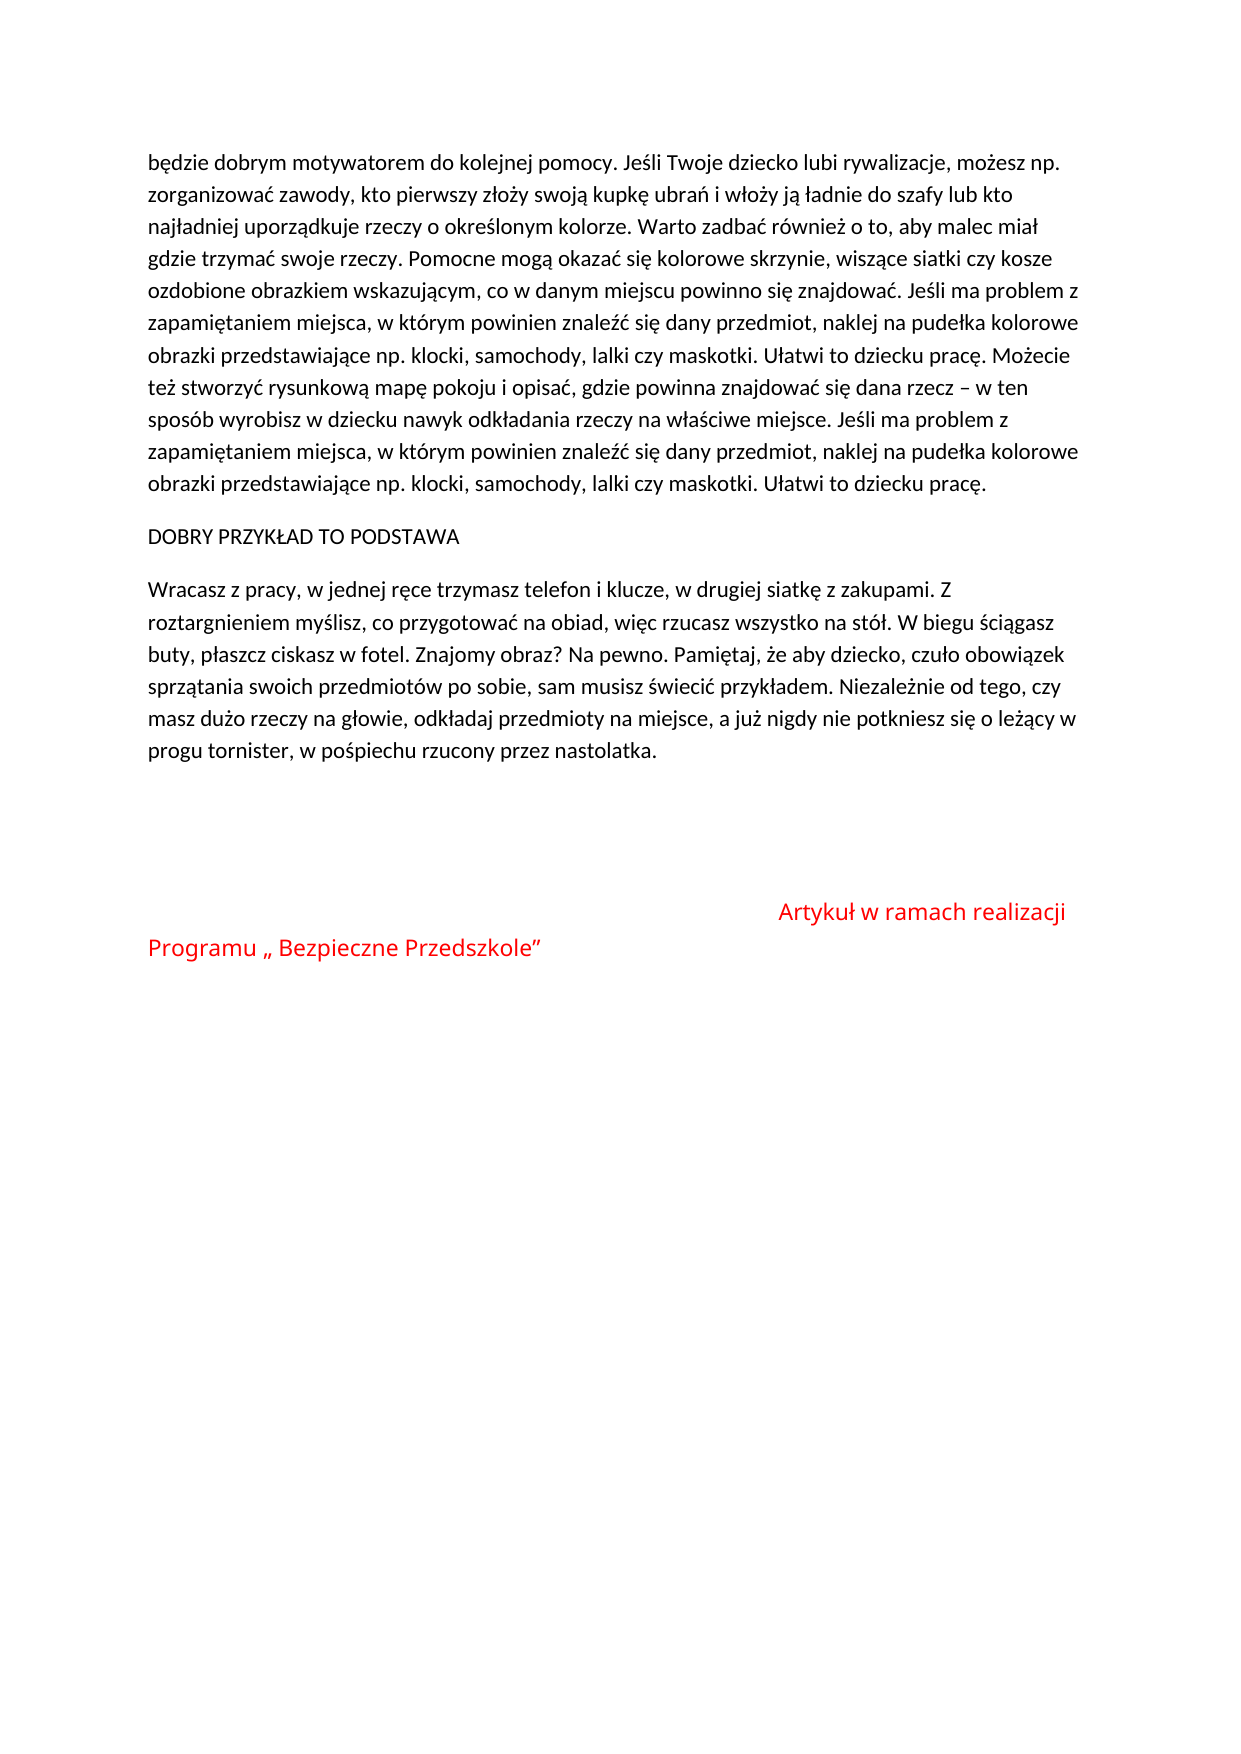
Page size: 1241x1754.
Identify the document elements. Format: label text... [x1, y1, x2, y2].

text DOBRY PRZYKŁAD TO PODSTAWA [148, 522, 1093, 551]
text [148, 148, 1093, 497]
text Wracasz z pracy, w jednej ręce trzymasz telefon i klucze, w drugiej siatkę z zakupami. Z roztargnieniem myślisz, co przygotować na obiad, więc rzucasz wszystko na stół. W biegu ściągasz buty, płaszcz ciskasz w fotel. Znajomy obraz? Na pewno. Pamiętaj, że aby dziecko, czuło obowiązek sprzątania swoich przedmiotów po sobie, sam musisz świecić przykładem. Niezależnie od tego, czy masz dużo rzeczy na głowie, odkładaj przedmioty na miejsce, a już nigdy nie potkniesz się o leżący w progu tornister, w pośpiechu rzucony przez nastolatka. [148, 576, 1093, 764]
text Artykuł w ramach realizacji Programu „ Bezpieczne Przedszkole” [148, 896, 1093, 963]
